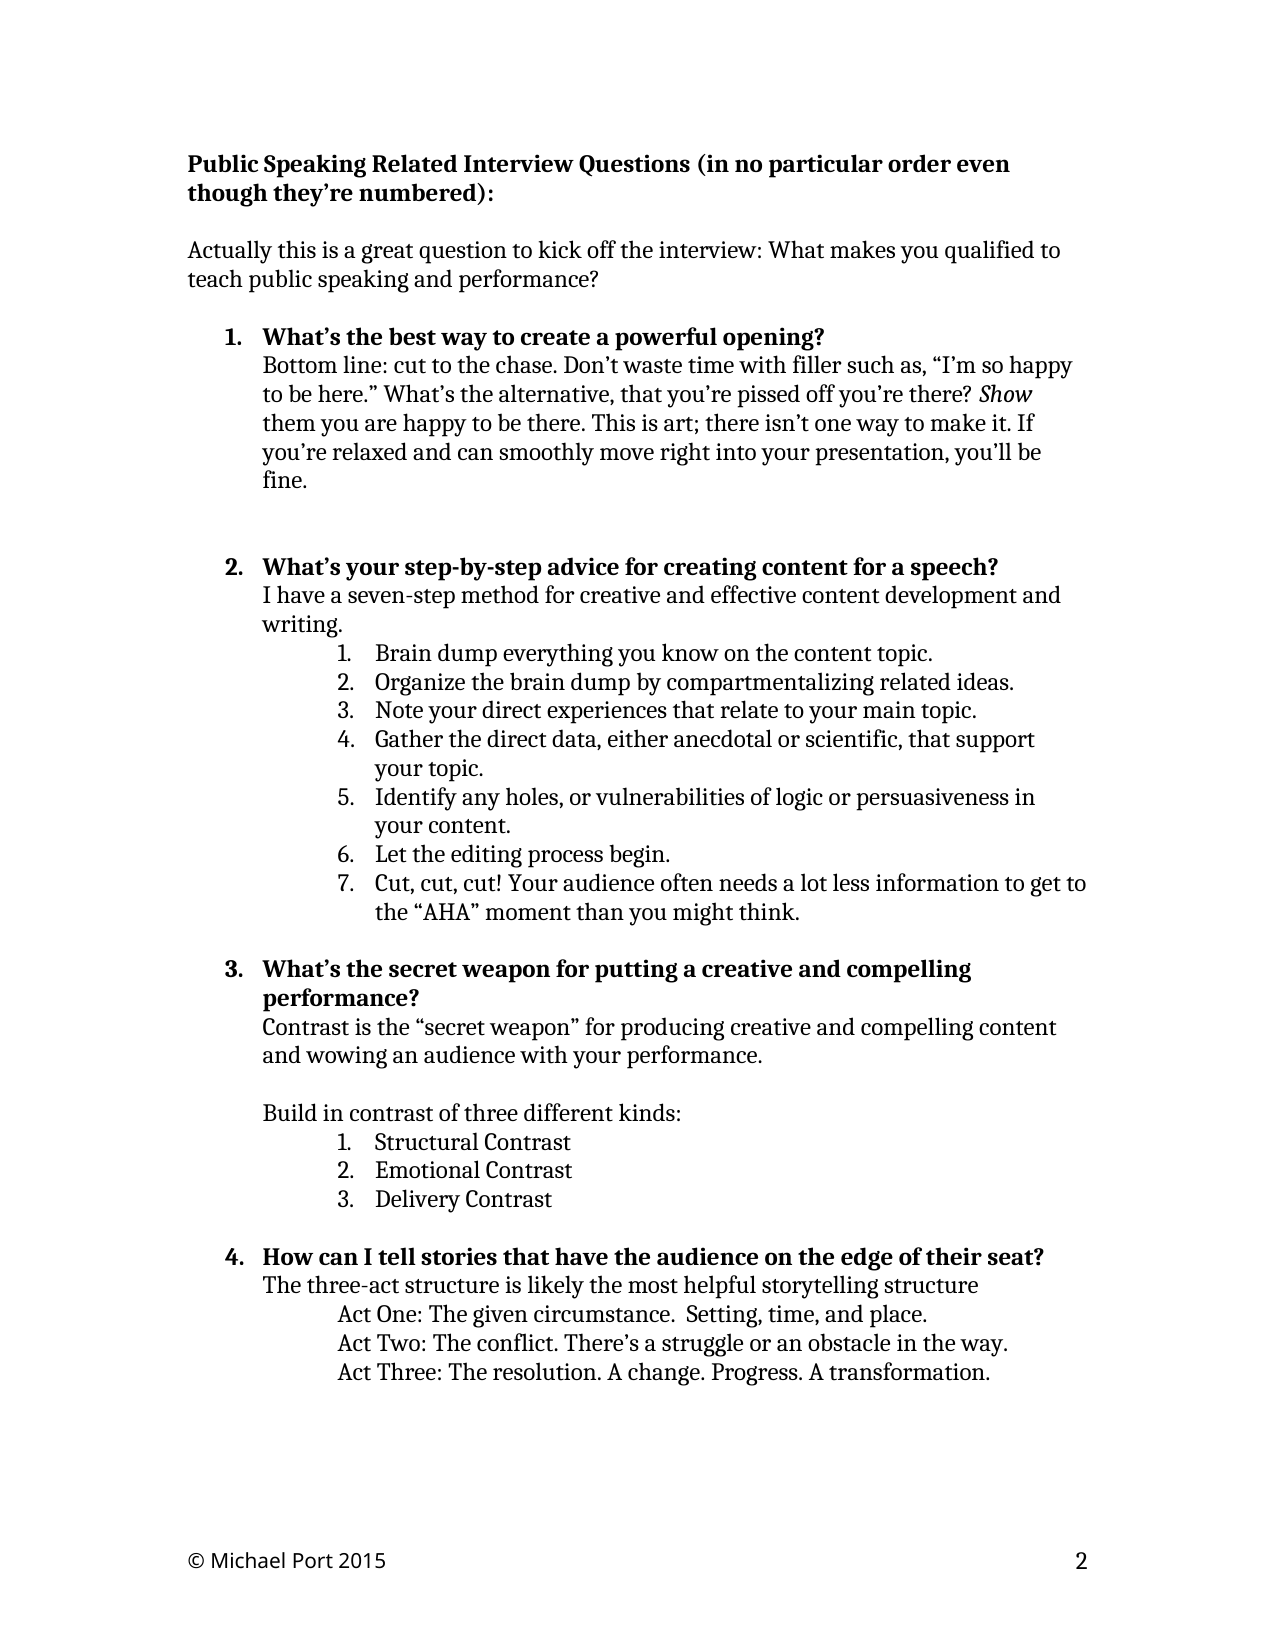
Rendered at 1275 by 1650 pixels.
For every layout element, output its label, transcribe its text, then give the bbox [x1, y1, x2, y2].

list Structural Contrast [337, 1127, 1087, 1156]
text Act One: The given circumstance. Setting, time, and place. [337, 1300, 1087, 1329]
text Public Speaking Related Interview Questions (in no particular order even though they’re numbered): [187, 150, 1087, 207]
list Build in contrast of three different kinds: [262, 1099, 1087, 1127]
list Emotional Contrast [337, 1156, 1087, 1185]
list Act Three: The resolution. A change. Progress. A transformation. [337, 1357, 1087, 1386]
list Identify any holes, or vulnerabilities of logic or persuasiveness in your content. [337, 782, 1087, 840]
list What’s the secret weapon for putting a creative and compelling performance? Contrast is the “secret weapon” for producing creative and compelling content and wowing an audience with your performance. [225, 955, 1087, 1070]
list Let the editing process begin. [337, 840, 1087, 869]
text Actually this is a great question to kick off the interview: What makes you qualified to teach public speaking and performance? [187, 236, 1087, 294]
list How can I tell stories that have the audience on the edge of their seat? [225, 1242, 1087, 1271]
list Cut, cut, cut! Your audience often needs a lot less information to get to the “AHA” moment than you might think. [337, 869, 1087, 955]
list Note your direct experiences that relate to your main topic. [337, 696, 1087, 725]
list Act Two: The conflict. There’s a struggle or an obstacle in the way. [337, 1329, 1087, 1357]
list Delivery Contrast [337, 1185, 1087, 1214]
list Organize the brain dump by compartmentalizing related ideas. [337, 667, 1087, 696]
list What’s the best way to create a powerful opening? Bottom line: cut to the chase. Don’t waste time with filler such as, “I’m so happy to be here.” What’s the alternative, that you’re pissed off you’re there? Show them you are happy to be there. This is art; there isn’t one way to make it. If you’re relaxed and can smoothly move right into your presentation, you’ll be fine. [225, 322, 1087, 495]
text The three-act structure is likely the most helpful storytelling structure [187, 1271, 1087, 1300]
list What’s your step-by-step advice for creating content for a speech? I have a seven-step method for creative and effective content development and writing. [225, 552, 1087, 639]
list Gather the direct data, either anecdotal or scientific, that support your topic. [337, 725, 1087, 782]
list Brain dump everything you know on the content topic. [337, 639, 1087, 667]
